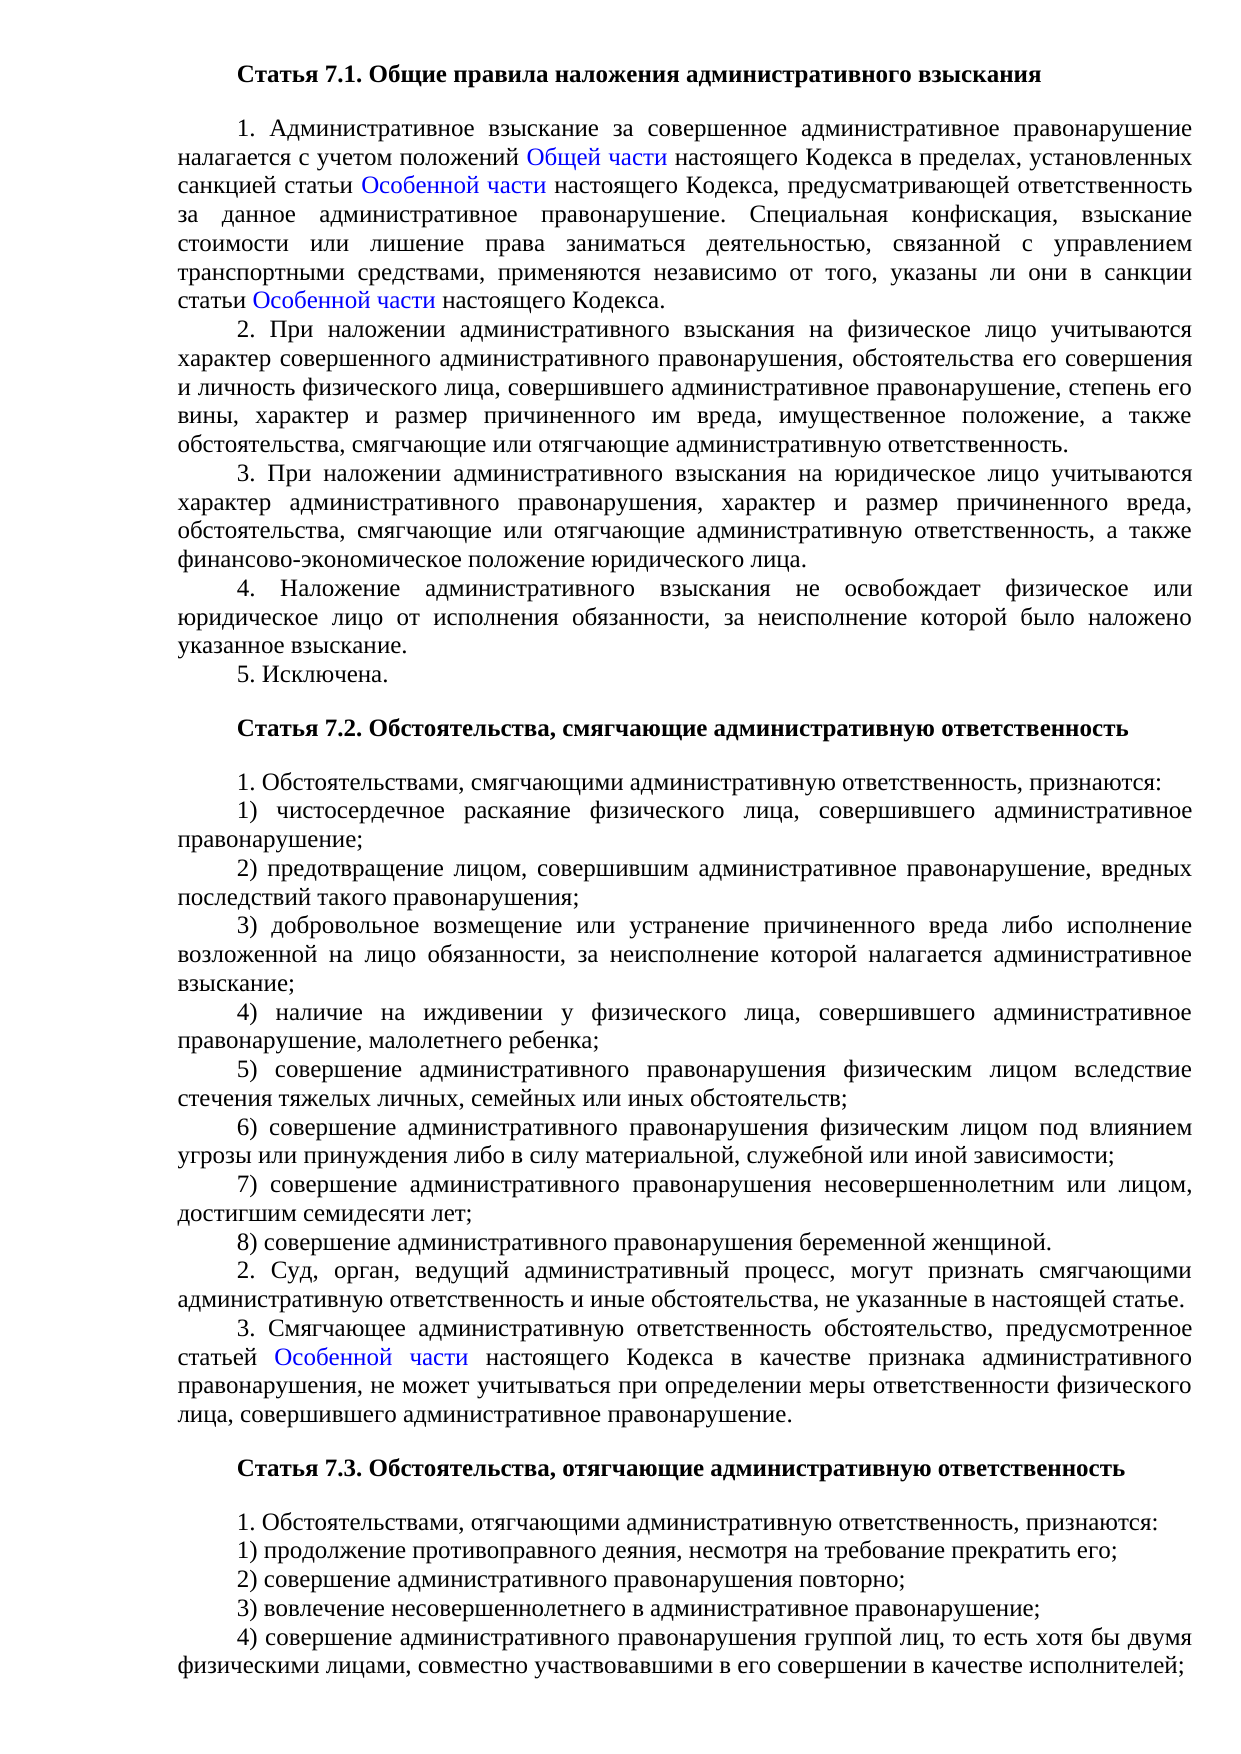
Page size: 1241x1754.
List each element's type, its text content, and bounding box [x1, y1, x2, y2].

text 6) совершение административного правонарушения физическим лицом под влиянием угрозы или принуждения либо в силу материальной, служебной или иной зависимости; [177, 1112, 1193, 1169]
text 1) чистосердечное раскаяние физического лица, совершившего административное правонарушение; [177, 795, 1193, 853]
text 5. Исключена. [177, 659, 1193, 688]
text 3. При наложении административного взыскания на юридическое лицо учитываются характер административного правонарушения, характер и размер причиненного вреда, обстоятельства, смягчающие или отягчающие административную ответственность, а также финансово-экономическое положение юридического лица. [177, 458, 1193, 573]
text 1. Обстоятельствами, отягчающими административную ответственность, признаются: [177, 1507, 1193, 1535]
text 1) продолжение противоправного деяния, несмотря на требование прекратить его; [177, 1535, 1193, 1564]
text 4) совершение административного правонарушения группой лиц, то есть хотя бы двумя физическими лицами, совместно участвовавшими в его совершении в качестве исполнителей; [177, 1622, 1193, 1679]
text Статья 7.1. Общие правила наложения административного взыскания [237, 59, 1193, 88]
text 2. Суд, орган, ведущий административный процесс, могут признать смягчающими административную ответственность и иные обстоятельства, не указанные в настоящей статье. [177, 1255, 1193, 1313]
text 3. Смягчающее административную ответственность обстоятельство, предусмотренное статьей Особенной части настоящего Кодекса в качестве признака административного правонарушения, не может учитываться при определении меры ответственности физического лица, совершившего административное правонарушение. [177, 1313, 1193, 1428]
text 4) наличие на иждивении у физического лица, совершившего административное правонарушение, малолетнего ребенка; [177, 997, 1193, 1054]
text 4. Наложение административного взыскания не освобождает физическое или юридическое лицо от исполнения обязанности, за неисполнение которой было наложено указанное взыскание. [177, 573, 1193, 659]
text 3) вовлечение несовершеннолетнего в административное правонарушение; [177, 1593, 1193, 1622]
text 3) добровольное возмещение или устранение причиненного вреда либо исполнение возложенной на лицо обязанности, за неисполнение которой налагается административное взыскание; [177, 910, 1193, 997]
text 1. Обстоятельствами, смягчающими административную ответственность, признаются: [177, 767, 1193, 795]
text 2. При наложении административного взыскания на физическое лицо учитываются характер совершенного административного правонарушения, обстоятельства его совершения и личность физического лица, совершившего административное правонарушение, степень его вины, характер и размер причиненного им вреда, имущественное положение, а также обстоятельства, смягчающие или отягчающие административную ответственность. [177, 314, 1193, 458]
text 1. Административное взыскание за совершенное административное правонарушение налагается с учетом положений Общей части настоящего Кодекса в пределах, установленных санкцией статьи Особенной части настоящего Кодекса, предусматривающей ответственность за данное административное правонарушение. Специальная конфискация, взыскание стоимости или лишение права заниматься деятельностью, связанной с управлением транспортными средствами, применяются независимо от того, указаны ли они в санкции статьи Особенной части настоящего Кодекса. [177, 113, 1193, 314]
text 2) предотвращение лицом, совершившим административное правонарушение, вредных последствий такого правонарушения; [177, 853, 1193, 910]
text 7) совершение административного правонарушения несовершеннолетним или лицом, достигшим семидесяти лет; [177, 1169, 1193, 1227]
text 2) совершение административного правонарушения повторно; [177, 1564, 1193, 1593]
text 5) совершение административного правонарушения физическим лицом вследствие стечения тяжелых личных, семейных или иных обстоятельств; [177, 1054, 1193, 1112]
text Статья 7.2. Обстоятельства, смягчающие административную ответственность [237, 713, 1193, 742]
text Статья 7.3. Обстоятельства, отягчающие административную ответственность [237, 1453, 1193, 1482]
text 8) совершение административного правонарушения беременной женщиной. [177, 1227, 1193, 1255]
